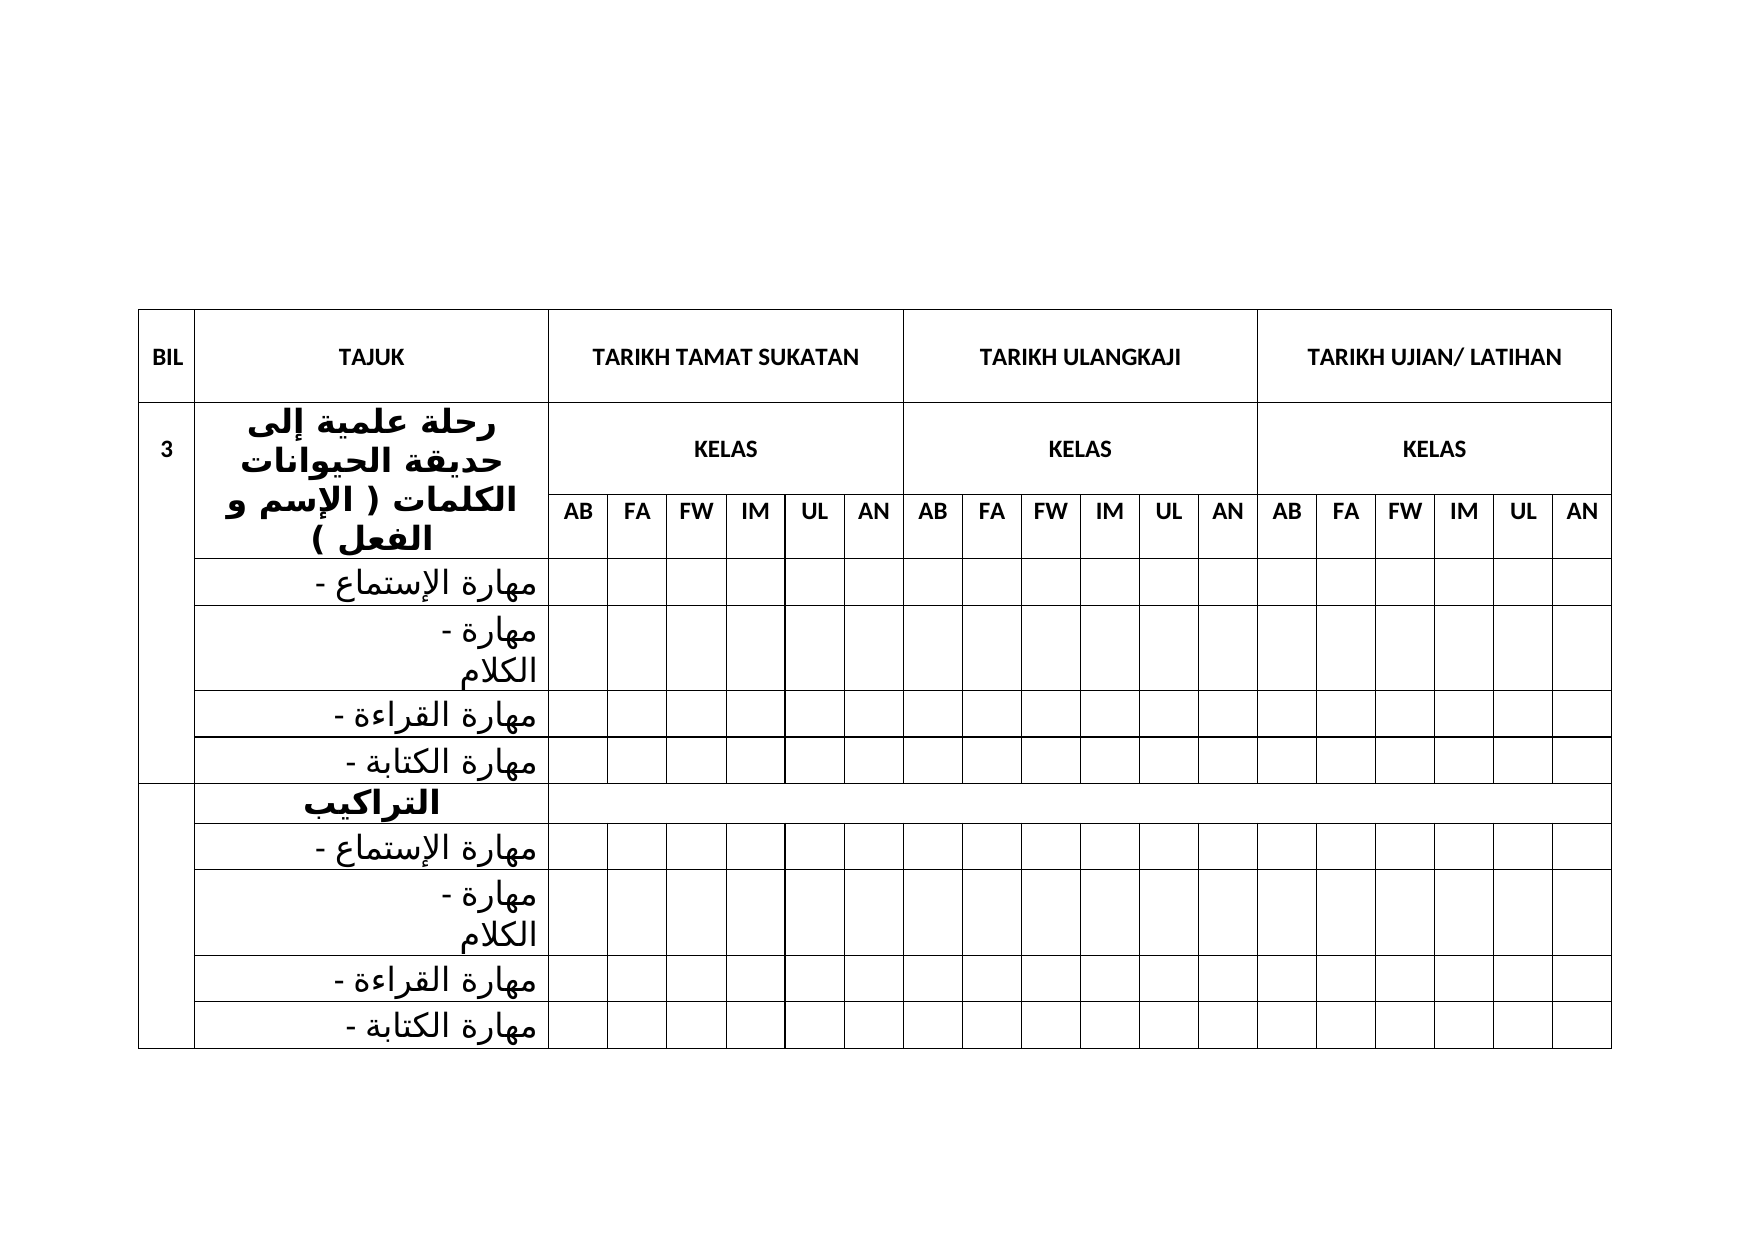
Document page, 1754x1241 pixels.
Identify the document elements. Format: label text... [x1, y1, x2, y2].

table_cell [845, 824, 903, 869]
table_cell [1022, 870, 1080, 954]
table_cell [608, 691, 666, 736]
table_cell [1140, 956, 1198, 1001]
table_header TARIKH TAMAT SUKATAN [549, 310, 903, 402]
table_cell [727, 606, 784, 690]
table_cell [667, 1002, 726, 1047]
table_cell [1553, 824, 1611, 869]
table_cell [727, 956, 784, 1001]
table_cell [1258, 738, 1316, 783]
table_cell [549, 824, 607, 869]
table_cell [1081, 870, 1139, 954]
table_cell [963, 559, 1021, 604]
table_cell [1199, 870, 1257, 954]
table_cell [1494, 691, 1552, 736]
table_cell [667, 606, 726, 690]
table_cell [1317, 606, 1375, 690]
table_cell - مهارة الكتابة [195, 738, 548, 783]
table_cell [1258, 559, 1316, 604]
table_cell [963, 870, 1021, 954]
table_cell [786, 956, 844, 1001]
table_cell [1199, 956, 1257, 1001]
table_cell [1081, 559, 1139, 604]
table_cell [1199, 559, 1257, 604]
table_cell FW [1376, 495, 1434, 558]
table_cell [1022, 559, 1080, 604]
table_cell FW [1022, 495, 1080, 558]
table_cell [904, 738, 962, 783]
table_cell [1494, 824, 1552, 869]
table_cell UL [786, 495, 844, 558]
table_cell [608, 870, 666, 954]
table_cell AB [1258, 495, 1316, 558]
table_cell - مهارة القراءة [195, 956, 548, 1001]
table_cell [963, 606, 1021, 690]
table_cell [727, 559, 784, 604]
table_cell [963, 691, 1021, 736]
table_cell [904, 956, 962, 1001]
table_cell [845, 606, 903, 690]
table_cell [1258, 824, 1316, 869]
table_cell - مهارة الكلام [195, 870, 548, 954]
table_cell [667, 824, 726, 869]
table_cell [1140, 738, 1198, 783]
table_cell رحلة علمية إلى حديقة الحيوانات الكلمات ( الإسم و الفعل ) [195, 403, 548, 558]
table_cell [1435, 870, 1493, 954]
table_cell [549, 956, 607, 1001]
table_cell التراكيب [195, 784, 548, 823]
table_cell [904, 559, 962, 604]
table_cell [1022, 691, 1080, 736]
table_cell FW [667, 495, 726, 558]
table_cell [1435, 956, 1493, 1001]
table_cell [786, 870, 844, 954]
table_cell [727, 1002, 784, 1047]
table_cell [1081, 1002, 1139, 1047]
table_cell [549, 738, 607, 783]
table_cell [608, 559, 666, 604]
table_cell [549, 784, 1611, 823]
table_cell [786, 1002, 844, 1047]
table_cell [1258, 691, 1316, 736]
table_cell [1494, 738, 1552, 783]
table_cell [963, 738, 1021, 783]
table_cell [845, 691, 903, 736]
table_cell [904, 1002, 962, 1047]
table_cell [1376, 870, 1434, 954]
table_cell UL [1494, 495, 1552, 558]
table_cell - مهارة الإستماع [195, 559, 548, 604]
table_cell [1553, 559, 1611, 604]
table_cell [1435, 824, 1493, 869]
table_cell [845, 1002, 903, 1047]
table_header TARIKH UJIAN/ LATIHAN [1258, 310, 1611, 402]
table_cell [667, 956, 726, 1001]
table_cell [549, 606, 607, 690]
table_cell [1317, 691, 1375, 736]
table_cell [1317, 824, 1375, 869]
table_cell [1494, 870, 1552, 954]
table_cell [786, 824, 844, 869]
table_cell [1553, 956, 1611, 1001]
table_cell [608, 606, 666, 690]
table_cell [1317, 559, 1375, 604]
table_cell [1081, 956, 1139, 1001]
table_cell [549, 559, 607, 604]
table_cell [1022, 738, 1080, 783]
table_cell [1435, 738, 1493, 783]
table_cell [1494, 1002, 1552, 1047]
table_cell [1553, 691, 1611, 736]
table_cell - مهارة القراءة [195, 691, 548, 736]
table_cell [1376, 738, 1434, 783]
table_cell [1022, 956, 1080, 1001]
table_cell [963, 824, 1021, 869]
table_cell [1140, 606, 1198, 690]
table_cell [1317, 956, 1375, 1001]
table_cell [1199, 1002, 1257, 1047]
table_cell [904, 691, 962, 736]
table_cell [1376, 1002, 1434, 1047]
table_cell AN [845, 495, 903, 558]
table_cell [1258, 870, 1316, 954]
table_cell [1553, 1002, 1611, 1047]
table_cell [786, 559, 844, 604]
table_cell [1022, 824, 1080, 869]
table_cell [1140, 559, 1198, 604]
table_cell [608, 1002, 666, 1047]
table_cell KELAS [1258, 403, 1611, 494]
table_cell [608, 738, 666, 783]
table_cell FA [608, 495, 666, 558]
table_cell [1494, 606, 1552, 690]
table_cell [608, 824, 666, 869]
table_cell [1376, 691, 1434, 736]
table_cell [667, 738, 726, 783]
table_cell [1317, 738, 1375, 783]
table_cell [1494, 956, 1552, 1001]
table_cell [1258, 956, 1316, 1001]
table_cell AN [1199, 495, 1257, 558]
table_cell AB [904, 495, 962, 558]
table_cell - مهارة الإستماع [195, 824, 548, 869]
table_cell 3 [139, 403, 194, 783]
table_cell AB [549, 495, 607, 558]
table_cell [845, 956, 903, 1001]
table_cell [1317, 1002, 1375, 1047]
table_cell [845, 738, 903, 783]
table_cell [845, 559, 903, 604]
table_cell KELAS [549, 403, 903, 494]
table_cell [786, 606, 844, 690]
table_header TAJUK [195, 310, 548, 402]
table_cell [1081, 691, 1139, 736]
table_cell [727, 738, 784, 783]
table_cell [1258, 1002, 1316, 1047]
table_cell [1199, 691, 1257, 736]
table_cell [845, 870, 903, 954]
table_cell [1258, 606, 1316, 690]
table_cell [139, 784, 194, 1047]
table_cell [1081, 606, 1139, 690]
table_cell [549, 870, 607, 954]
table_cell [727, 691, 784, 736]
table_cell - مهارة الكتابة [195, 1002, 548, 1047]
table_cell [1494, 559, 1552, 604]
table_cell [1199, 606, 1257, 690]
table_cell [963, 956, 1021, 1001]
table_cell [667, 559, 726, 604]
table_header BIL [139, 310, 194, 402]
table_cell [786, 691, 844, 736]
table_cell [1553, 870, 1611, 954]
table_cell [1435, 691, 1493, 736]
table_cell IM [1081, 495, 1139, 558]
table_cell [904, 606, 962, 690]
table_header TARIKH ULANGKAJI [904, 310, 1257, 402]
table_cell [1140, 870, 1198, 954]
table_cell [1376, 956, 1434, 1001]
table_cell [1376, 824, 1434, 869]
table_cell [1081, 738, 1139, 783]
table_cell [1435, 606, 1493, 690]
table_cell FA [963, 495, 1021, 558]
table_cell [1199, 824, 1257, 869]
table_cell [1140, 824, 1198, 869]
table_cell [549, 1002, 607, 1047]
table_cell [667, 691, 726, 736]
table_cell [1140, 1002, 1198, 1047]
table_cell [1081, 824, 1139, 869]
table_cell [667, 870, 726, 954]
table_cell [963, 1002, 1021, 1047]
table_cell [904, 870, 962, 954]
table_cell AN [1553, 495, 1611, 558]
table_cell IM [1435, 495, 1493, 558]
table_cell [549, 691, 607, 736]
table_cell [1140, 691, 1198, 736]
table_cell KELAS [904, 403, 1257, 494]
table_cell [727, 870, 784, 954]
table_cell IM [727, 495, 784, 558]
table_cell [1317, 870, 1375, 954]
table_cell UL [1140, 495, 1198, 558]
table_cell - مهارة الكلام [195, 606, 548, 690]
table_cell [1022, 1002, 1080, 1047]
table_cell [1199, 738, 1257, 783]
table_cell [1435, 559, 1493, 604]
table_cell [1553, 606, 1611, 690]
table_cell [1435, 1002, 1493, 1047]
table_cell [608, 956, 666, 1001]
table_cell [1376, 606, 1434, 690]
table_cell [1376, 559, 1434, 604]
table_cell [1553, 738, 1611, 783]
table_cell [727, 824, 784, 869]
table_cell [786, 738, 844, 783]
table_cell [1022, 606, 1080, 690]
table_cell [904, 824, 962, 869]
table_cell FA [1317, 495, 1375, 558]
